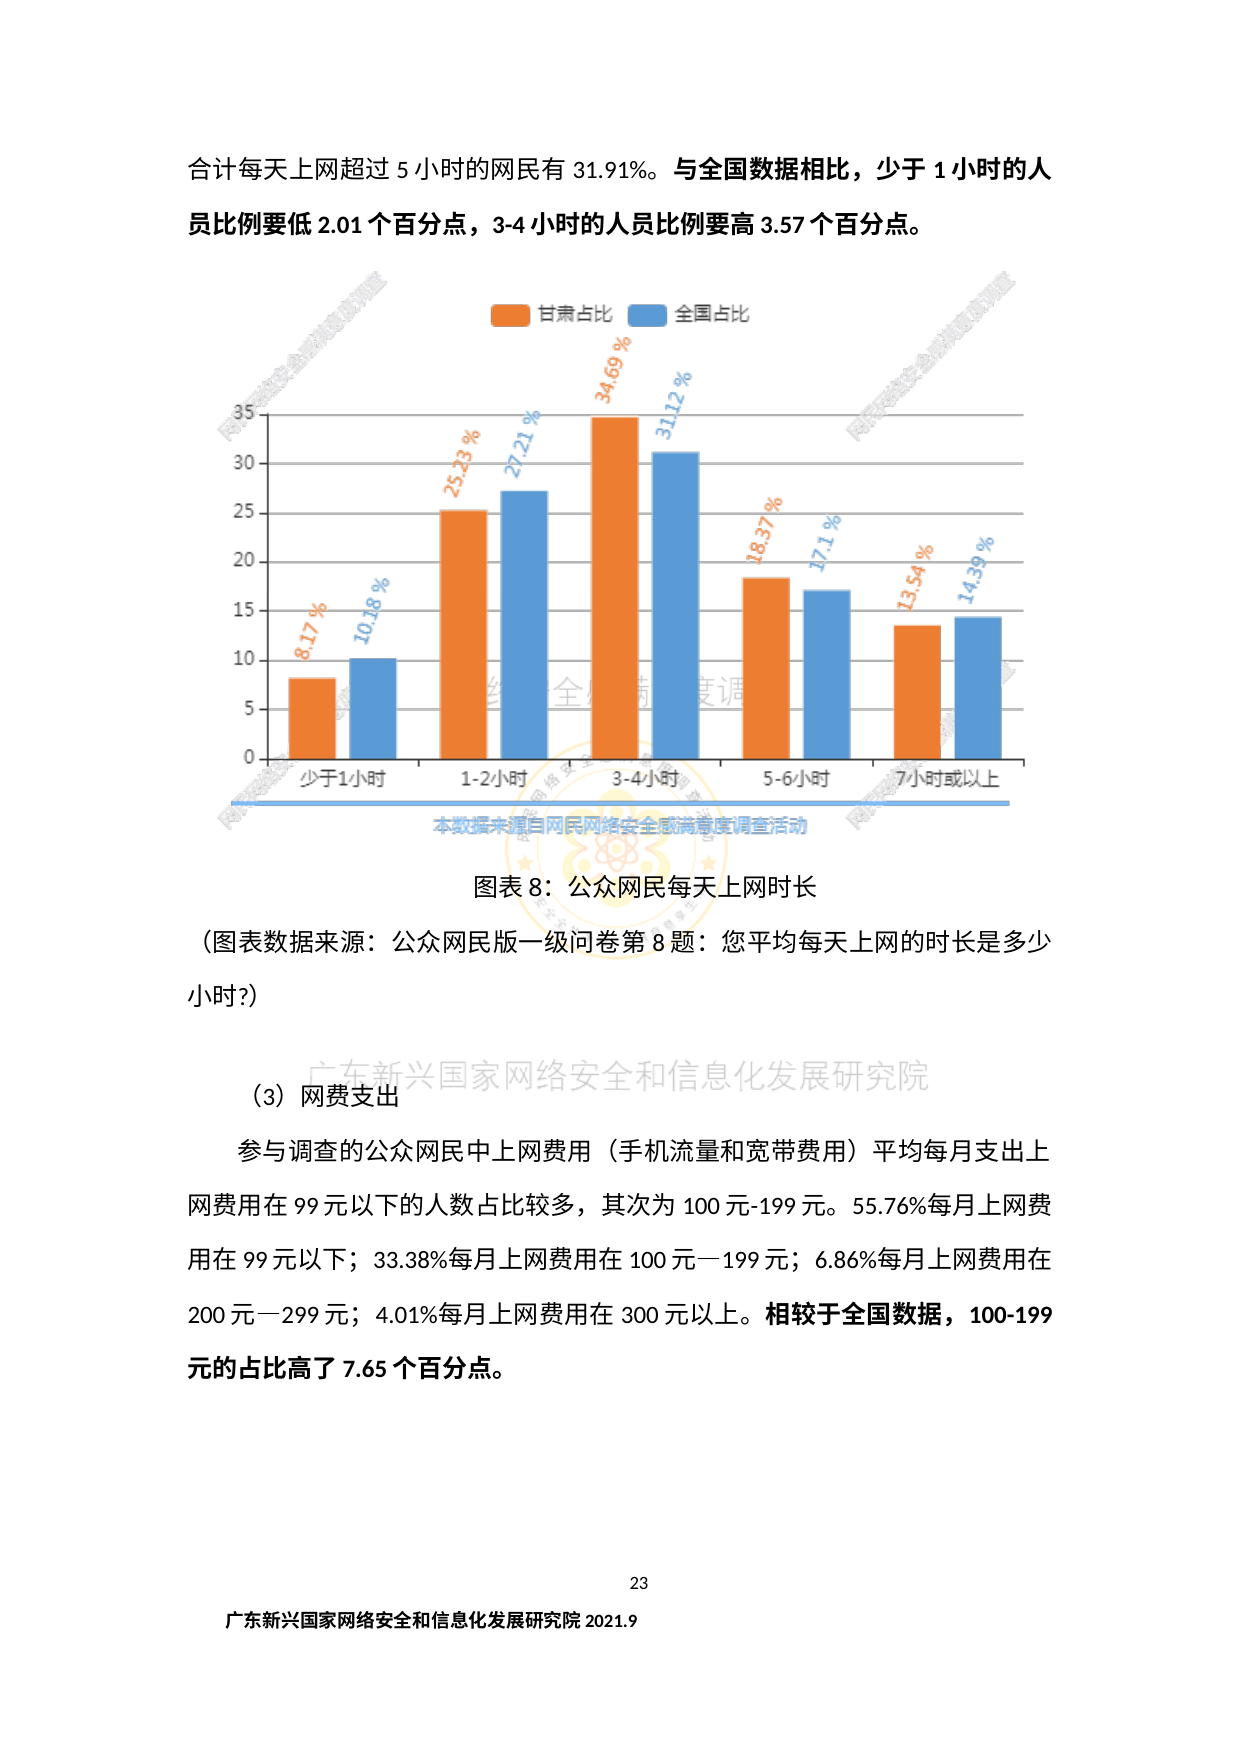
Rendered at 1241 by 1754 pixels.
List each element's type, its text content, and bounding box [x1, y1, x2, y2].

text （图表数据来源：公众网民版一级问卷第8题：您平均每天上网的时长是多少小时?） [187, 922, 1053, 1013]
text （3）网费支出 [187, 1077, 1053, 1113]
text 参与调查的公众网民中上网费用（手机流量和宽带费用）平均每月支出上网费用在99元以下的人数占比较多，其次为100元-199元。55.76%每月上网费用在99元以下；33.38%每月上网费用在100元—199元；6.86%每月上网费用在200元—299元；4.01%每月上网费用在300元以上。相较于全国数据，100-199元的占比高了7.65个百分点。 [187, 1131, 1053, 1385]
picture [202, 258, 1039, 853]
text 图表8：公众网民每天上网时长 [187, 868, 1053, 904]
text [187, 150, 1053, 241]
